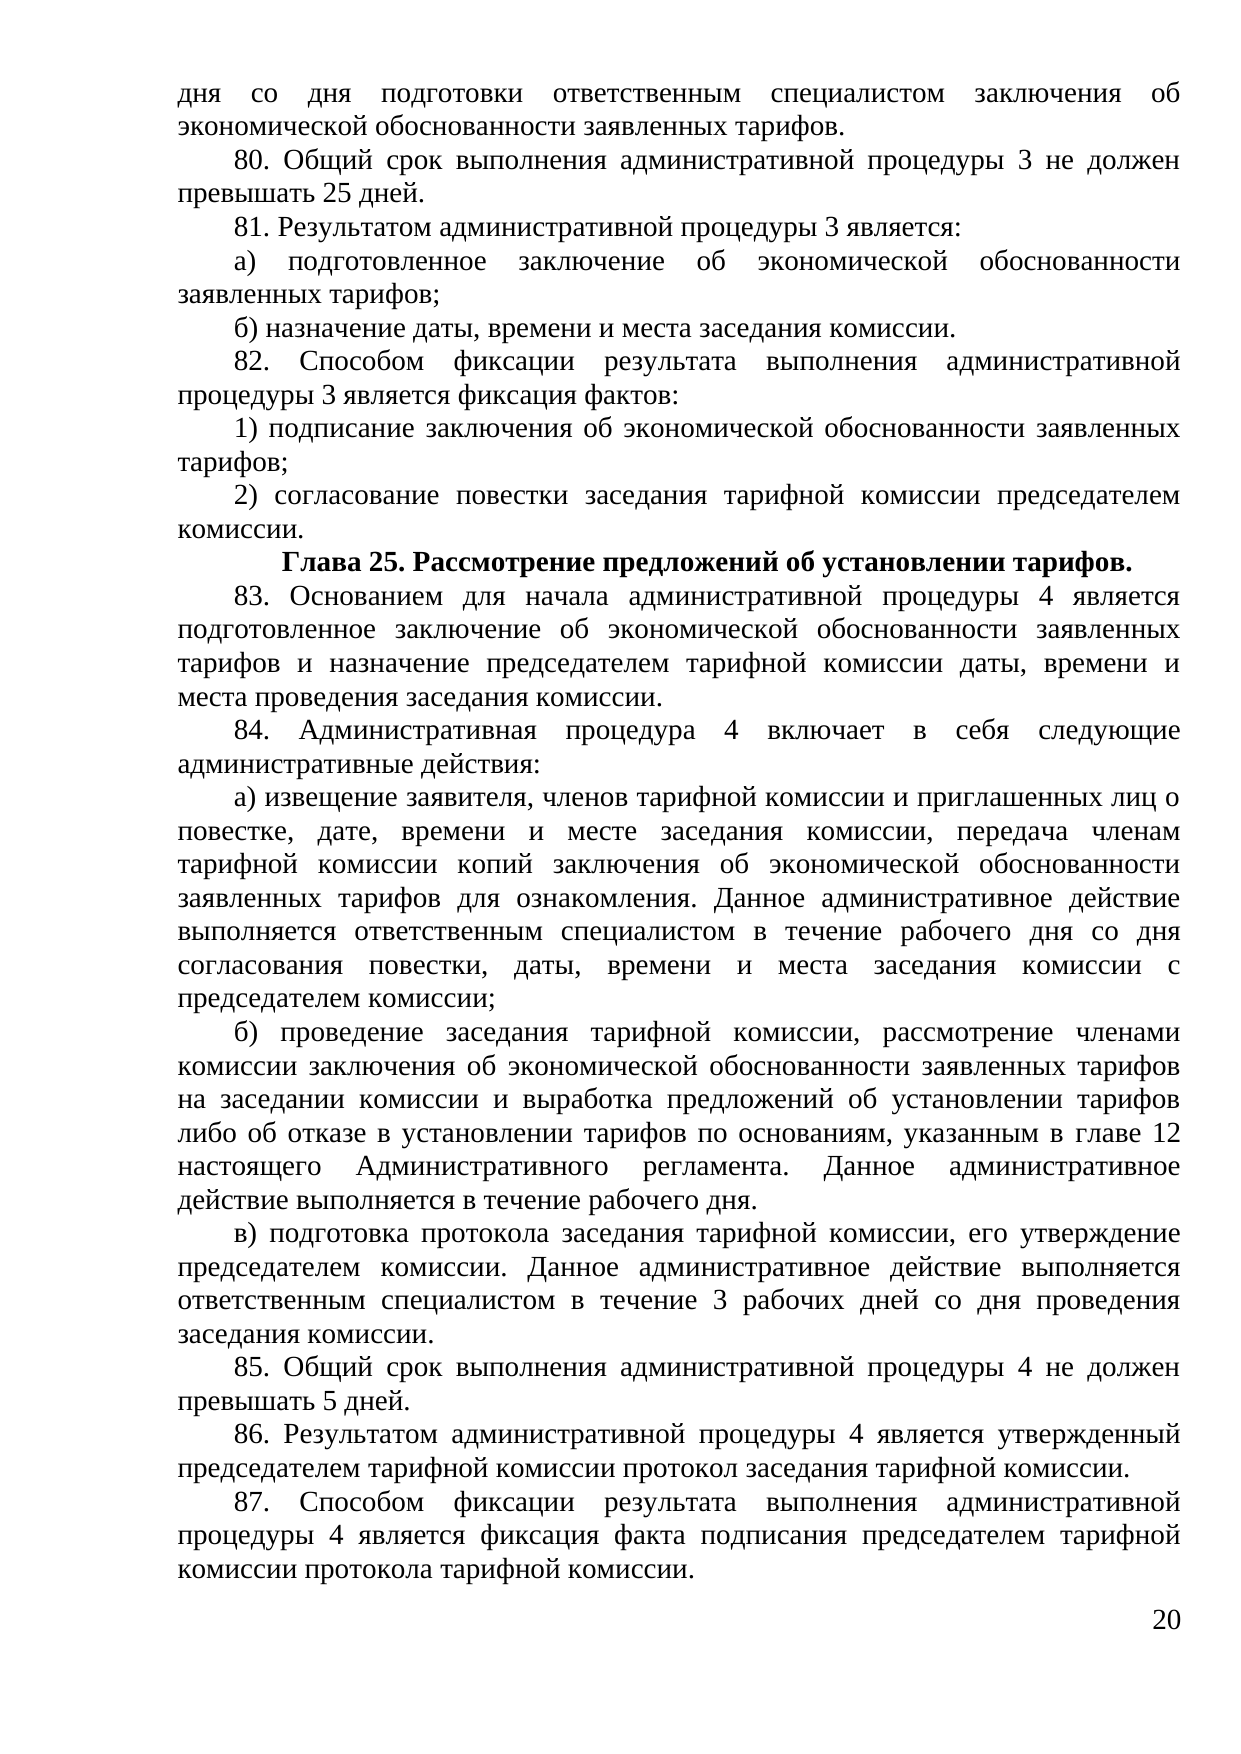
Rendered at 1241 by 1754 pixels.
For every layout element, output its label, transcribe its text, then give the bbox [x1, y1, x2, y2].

text 80. Общий срок выполнения административной процедуры 3 не должен превышать 25 дней. [177, 142, 1181, 209]
text б) назначение даты, времени и места заседания комиссии. [177, 310, 1181, 343]
text а) подготовленное заключение об экономической обоснованности заявленных тарифов; [177, 243, 1181, 310]
text 1) подписание заключения об экономической обоснованности заявленных тарифов; [177, 410, 1181, 477]
text 81. Результатом административной процедуры 3 является: [177, 209, 1181, 243]
text а) извещение заявителя, членов тарифной комиссии и приглашенных лиц о повестке, дате, времени и месте заседания комиссии, передача членам тарифной комиссии копий заключения об экономической обоснованности заявленных тарифов для ознакомления. Данное административное действие выполняется ответственным специалистом в течение рабочего дня со дня согласования повестки, даты, времени и места заседания комиссии с председателем комиссии; [177, 779, 1181, 1014]
text 86. Результатом административной процедуры 4 является утвержденный председателем тарифной комиссии протокол заседания тарифной комиссии. [177, 1417, 1181, 1484]
text 87. Способом фиксации результата выполнения административной процедуры 4 является фиксация факта подписания председателем тарифной комиссии протокола тарифной комиссии. [177, 1484, 1181, 1584]
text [177, 75, 1181, 142]
text 2) согласование повестки заседания тарифной комиссии председателем комиссии. [177, 477, 1181, 544]
text Глава 25. Рассмотрение предложений об установлении тарифов. [177, 544, 1181, 578]
text б) проведение заседания тарифной комиссии, рассмотрение членами комиссии заключения об экономической обоснованности заявленных тарифов на заседании комиссии и выработка предложений об установлении тарифов либо об отказе в установлении тарифов по основаниям, указанным в главе 12 настоящего Административного регламента. Данное административное действие выполняется в течение рабочего дня. [177, 1014, 1181, 1215]
text 85. Общий срок выполнения административной процедуры 4 не должен превышать 5 дней. [177, 1349, 1181, 1417]
text 83. Основанием для начала административной процедуры 4 является подготовленное заключение об экономической обоснованности заявленных тарифов и назначение председателем тарифной комиссии даты, времени и места проведения заседания комиссии. [177, 578, 1181, 712]
text 84. Административная процедура 4 включает в себя следующие административные действия: [177, 712, 1181, 779]
text в) подготовка протокола заседания тарифной комиссии, его утверждение председателем комиссии. Данное административное действие выполняется ответственным специалистом в течение 3 рабочих дней со дня проведения заседания комиссии. [177, 1215, 1181, 1349]
text 82. Способом фиксации результата выполнения административной процедуры 3 является фиксация фактов: [177, 343, 1181, 410]
